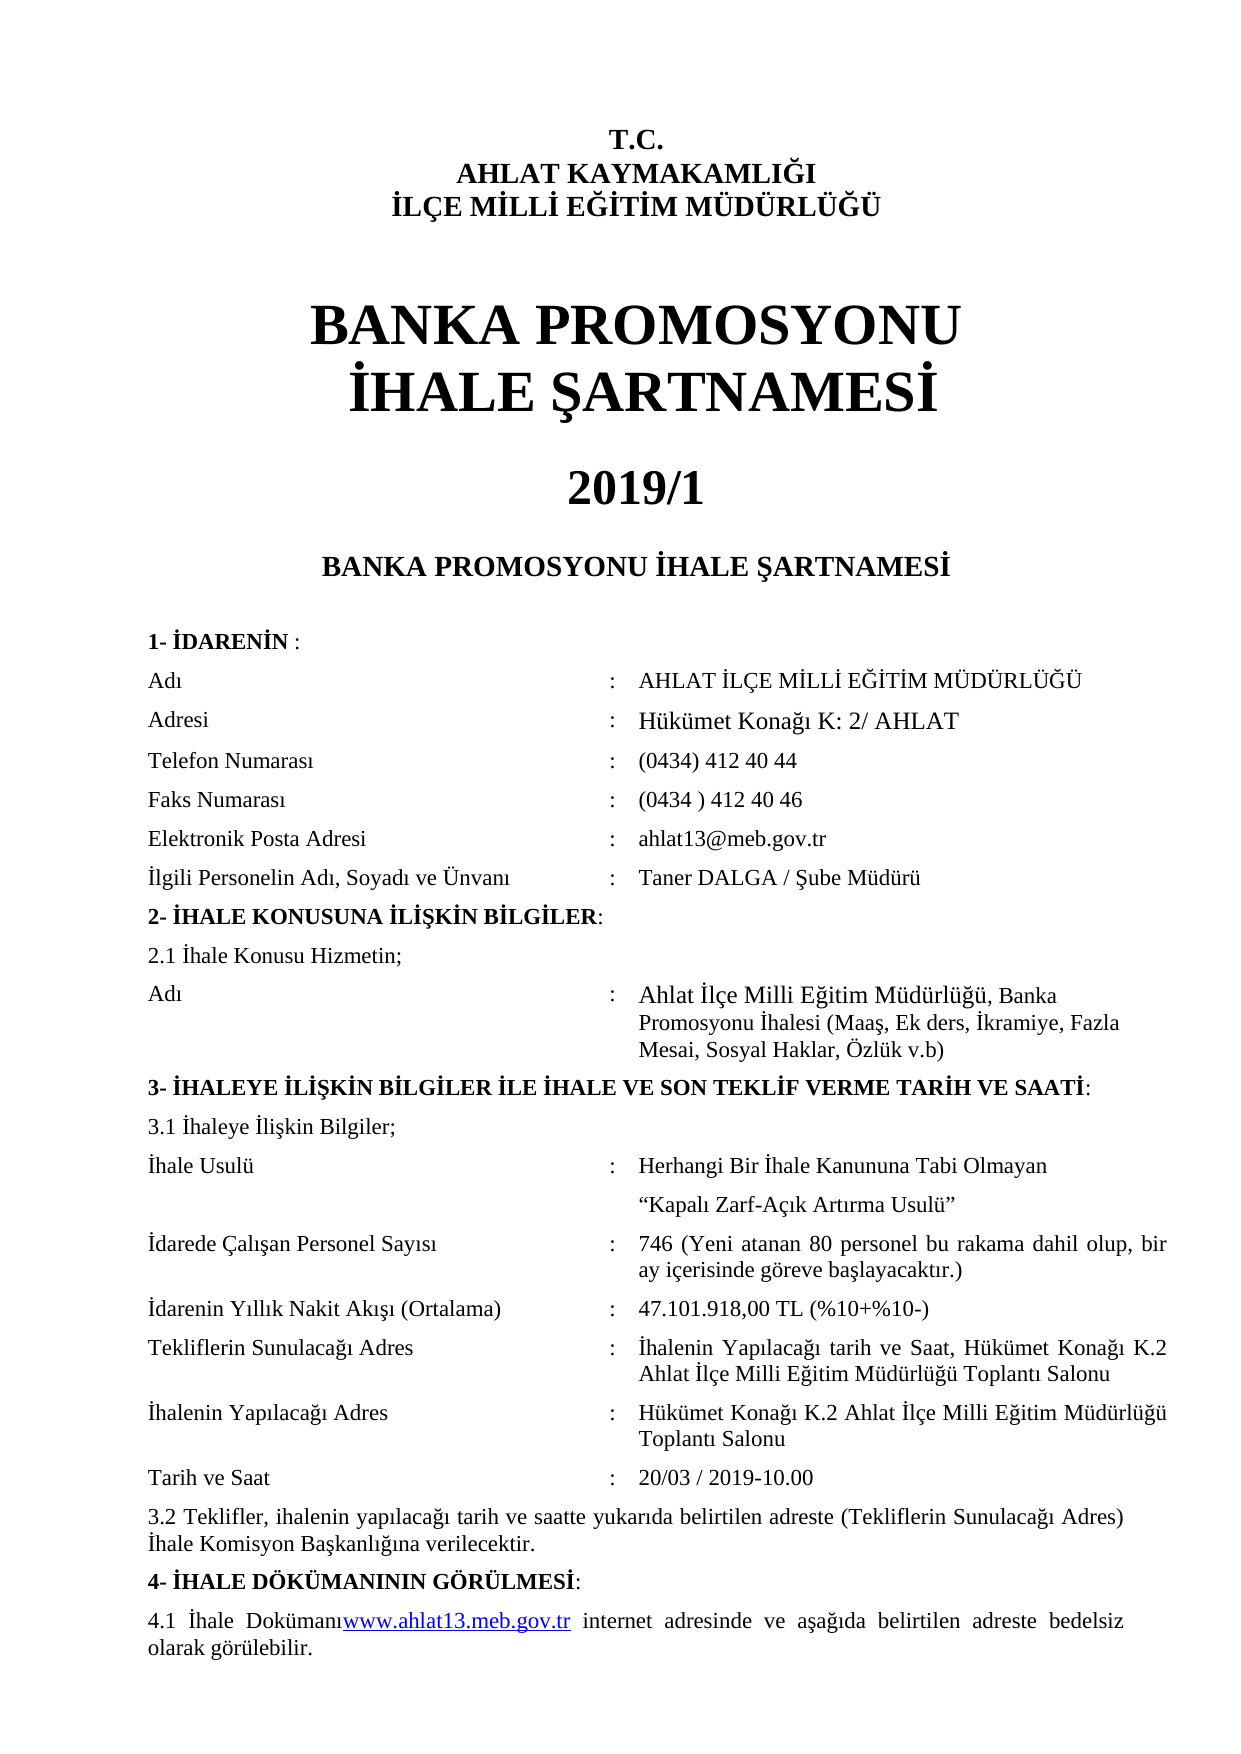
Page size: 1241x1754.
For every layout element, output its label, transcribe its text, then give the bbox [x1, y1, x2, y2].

table_header : [598, 655, 627, 694]
table_cell (0434 ) 412 40 46 [627, 774, 1179, 813]
table_cell 20/03 / 2019-10.00 [627, 1452, 1179, 1491]
table_header Adı [136, 655, 597, 694]
table_header Adı [136, 968, 597, 1062]
table_header İhale Usulü [136, 1140, 597, 1217]
text 1- İDARENİN : [148, 628, 1125, 655]
table_cell 47.101.918,00 TL (%10+%10-) [627, 1283, 1179, 1321]
table_cell İhalenin Yapılacağı tarih ve Saat, Hükümet Konağı K.2 Ahlat İlçe Milli Eğitim Müdürlüğü Toplantı Salonu [627, 1321, 1179, 1387]
table_cell : [598, 1321, 627, 1387]
table_cell İlgili Personelin Adı, Soyadı ve Ünvanı [136, 851, 597, 890]
text 4.1 İhale Dokümanıwww.ahlat13.meb.gov.tr internet adresinde ve aşağıda belirtilen adreste bedelsiz olarak görülebilir. [148, 1607, 1125, 1660]
table_cell Hükümet Konağı K: 2/ AHLAT [627, 694, 1179, 735]
text BANKA PROMOSYONU [148, 290, 1125, 357]
table_cell Telefon Numarası [136, 735, 597, 774]
text 2019/1 [148, 458, 1125, 515]
table_cell : [598, 1218, 627, 1283]
text 3.1 İhaleye İlişkin Bilgiler; [148, 1113, 1125, 1140]
table_cell : [598, 1283, 627, 1321]
table_cell Tekliflerin Sunulacağı Adres [136, 1321, 597, 1387]
table_cell ahlat13@meb.gov.tr [627, 813, 1179, 851]
table_header AHLAT İLÇE MİLLİ EĞİTİM MÜDÜRLÜĞÜ [627, 655, 1179, 694]
table_cell : [598, 813, 627, 851]
text 3.2 Teklifler, ihalenin yapılacağı tarih ve saatte yukarıda belirtilen adreste (Tekliflerin Sunulacağı Adres) İhale Komisyon Başkanlığına verilecektir. [148, 1503, 1125, 1556]
text AHLAT KAYMAKAMLIĞI [148, 156, 1125, 189]
table_cell (0434) 412 40 44 [627, 735, 1179, 774]
table_header : [598, 968, 627, 1062]
table_cell İdarede Çalışan Personel Sayısı [136, 1218, 597, 1283]
text 4- İHALE DÖKÜMANININ GÖRÜLMESİ: [148, 1568, 1125, 1595]
table_header Ahlat İlçe Milli Eğitim Müdürlüğü, Banka Promosyonu İhalesi (Maaş, Ek ders, İkramiye, Fazla Mesai, Sosyal Haklar, Özlük v.b) [627, 968, 1179, 1062]
table_cell : [598, 774, 627, 813]
text 2.1 İhale Konusu Hizmetin; [148, 942, 1125, 968]
table_cell Elektronik Posta Adresi [136, 813, 597, 851]
table_cell İhalenin Yapılacağı Adres [136, 1387, 597, 1452]
table_cell Adresi [136, 694, 597, 735]
table_cell : [598, 851, 627, 890]
table_cell : [598, 1387, 627, 1452]
table_cell : [598, 735, 627, 774]
table_cell Faks Numarası [136, 774, 597, 813]
table_cell Taner DALGA / Şube Müdürü [627, 851, 1179, 890]
table_cell Tarih ve Saat [136, 1452, 597, 1491]
table_cell 746 (Yeni atanan 80 personel bu rakama dahil olup, bir ay içerisinde göreve başlayacaktır.) [627, 1218, 1179, 1283]
table_header Herhangi Bir İhale Kanununa Tabi Olmayan “Kapalı Zarf-Açık Artırma Usulü” [627, 1140, 1179, 1217]
text İHALE ŞARTNAMESİ [148, 357, 1125, 424]
table_cell : [598, 1452, 627, 1491]
text BANKA PROMOSYONU İHALE ŞARTNAMESİ [148, 549, 1125, 582]
table_header : [598, 1140, 627, 1217]
text 3- İHALEYE İLİŞKİN BİLGİLER İLE İHALE VE SON TEKLİF VERME TARİH VE SAATİ: [148, 1074, 1125, 1101]
text T.C. [148, 122, 1125, 156]
table_cell İdarenin Yıllık Nakit Akışı (Ortalama) [136, 1283, 597, 1321]
table_cell Hükümet Konağı K.2 Ahlat İlçe Milli Eğitim Müdürlüğü Toplantı Salonu [627, 1387, 1179, 1452]
table_cell : [598, 694, 627, 735]
text 2- İHALE KONUSUNA İLİŞKİN BİLGİLER: [148, 903, 1125, 929]
text İLÇE MİLLİ EĞİTİM MÜDÜRLÜĞÜ [148, 189, 1125, 223]
